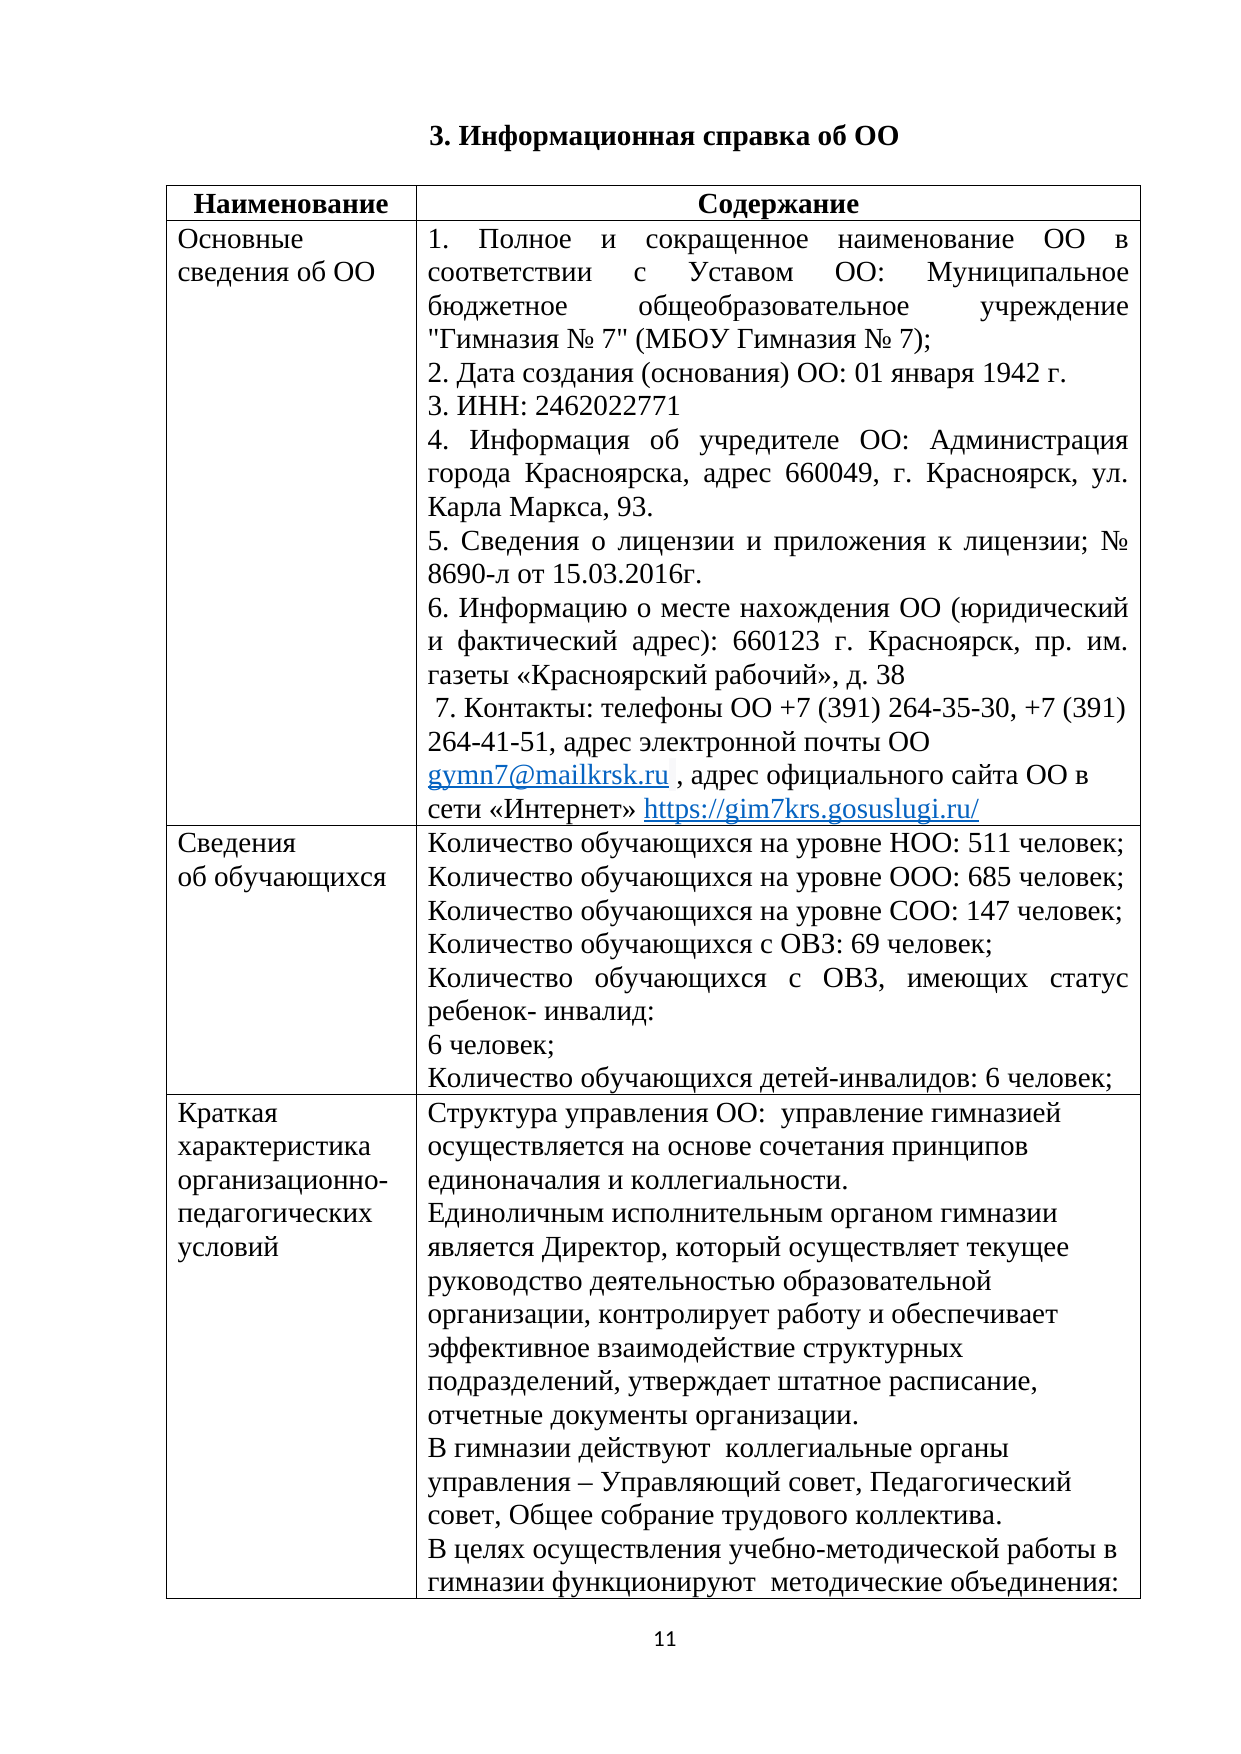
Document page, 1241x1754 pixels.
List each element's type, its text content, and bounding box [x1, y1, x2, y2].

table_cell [167, 1095, 416, 1598]
table_header Наименование [167, 186, 416, 220]
text 3. Информационная справка об ОО [177, 118, 1152, 152]
table_header Содержание [417, 186, 1140, 220]
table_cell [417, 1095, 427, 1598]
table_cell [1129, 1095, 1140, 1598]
table_cell Основные сведения об ОО [167, 221, 416, 824]
table_cell 1. Полное и сокращенное наименование ОО в соответствии с Уставом ОО: Муниципальное бюджетное общеобразовательное учреждение "Гимназия № 7" (МБОУ Гимназия № 7); 2. Дата создания (основания) ОО: 01 января 1942 г. 3. ИНН: 2462022771 4. Информация об учредителе ОО: Администрация города Красноярска, адрес 660049, г. Красноярск, ул. Карла Маркса, 93. 5. Сведения о лицензии и приложения к лицензии; № 8690-л от 15.03.2016г. 6. Информацию о месте нахождения ОО (юридический и фактический адрес): 660123 г. Красноярск, пр. им. газеты «Красноярский рабочий», д. 38 7. Контакты: телефоны ОО +7 (391) 264-35-30, +7 (391) 264-41-51, адрес электронной почты ОО gymn7@mailkrsk.ru , адрес официального сайта ОО в сети «Интернет» https://gim7krs.gosuslugi.ru/ [417, 221, 1140, 824]
table_cell Количество обучающихся на уровне НОО: 511 человек; Количество обучающихся на уровне ООО: 685 человек; Количество обучающихся на уровне СОО: 147 человек; Количество обучающихся с ОВЗ: 69 человек; Количество обучающихся с ОВЗ, имеющих статус ребенок- инвалид: 6 человек; Количество обучающихся детей-инвалидов: 6 человек; [417, 826, 1140, 1094]
table_cell Сведения об обучающихся [167, 826, 416, 1094]
